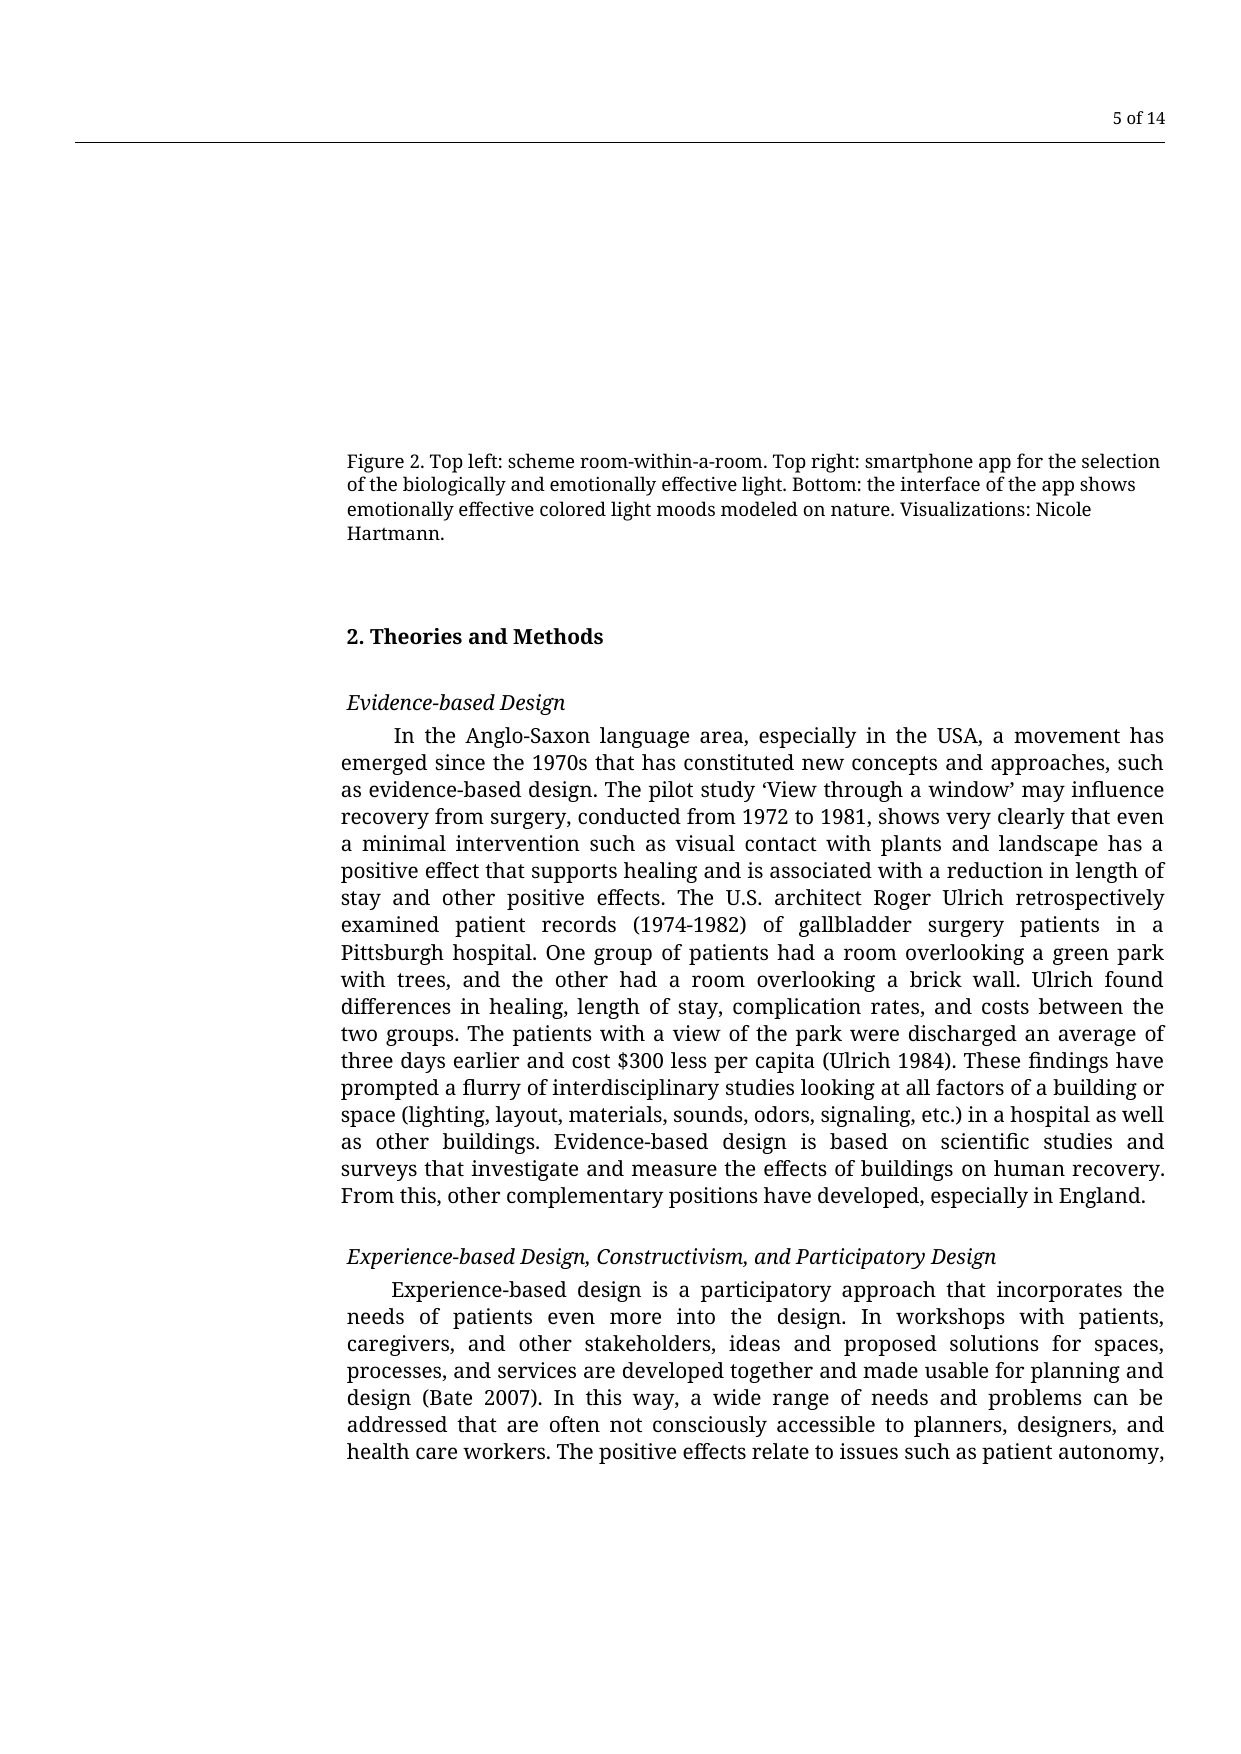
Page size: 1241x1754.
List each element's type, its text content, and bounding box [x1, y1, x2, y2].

text Figure 2. Top left: scheme room-within-a-room. Top right: smartphone app for the selection of the biologically and emotionally effective light. Bottom: the interface of the app shows emotionally effective colored light moods modeled on nature. Visualizations: Nicole Hartmann. [347, 449, 1165, 546]
text In the Anglo-Saxon language area, especially in the USA, a movement has emerged since the 1970s that has constituted new concepts and approaches, such as evidence-based design. The pilot study ‘View through a window’ may influence recovery from surgery, conducted from 1972 to 1981, shows very clearly that even a minimal intervention such as visual contact with plants and landscape has a positive effect that supports healing and is associated with a reduction in length of stay and other positive effects. The U.S. architect Roger Ulrich retrospectively examined patient records (1974-1982) of gallbladder surgery patients in a Pittsburgh hospital. One group of patients had a room overlooking a green park with trees, and the other had a room overlooking a brick wall. Ulrich found differences in healing, length of stay, complication rates, and costs between the two groups. The patients with a view of the park were discharged an average of three days earlier and cost $300 less per capita (Ulrich 1984). These findings have prompted a flurry of interdisciplinary studies looking at all factors of a building or space (lighting, layout, materials, sounds, odors, signaling, etc.) in a hospital as well as other buildings. Evidence-based design is based on scientific studies and surveys that investigate and measure the effects of buildings on human recovery. From this, other complementary positions have developed, especially in England. [341, 722, 1165, 1210]
subtitle 2. Theories and Methods [347, 623, 1165, 650]
subtitle Evidence-based Design [347, 689, 1165, 716]
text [347, 1276, 1165, 1466]
subtitle Experience-based Design, Constructivism, and Participatory Design [347, 1243, 1165, 1270]
